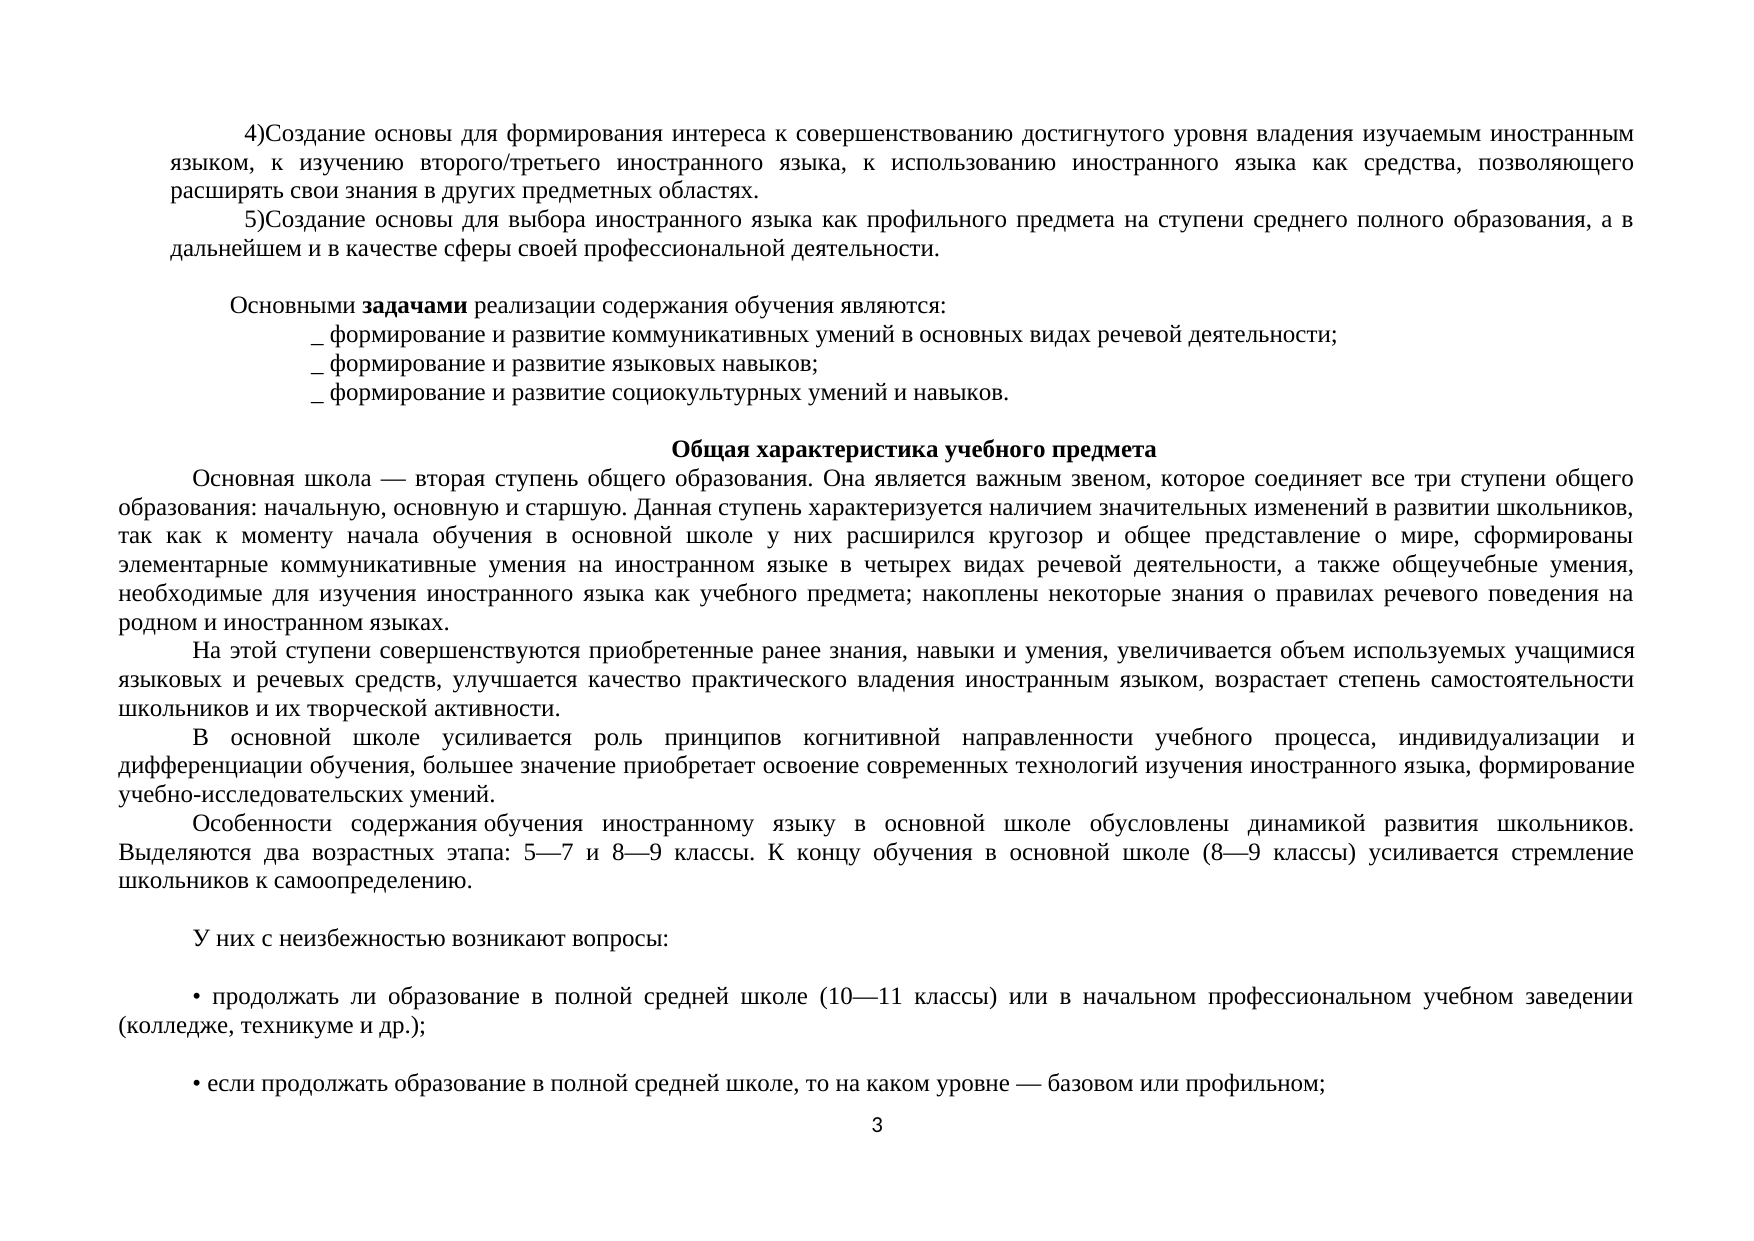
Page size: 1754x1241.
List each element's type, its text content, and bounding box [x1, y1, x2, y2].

text _ формирование и развитие коммуникативных умений в основных видах речевой деятельности; [231, 319, 1636, 348]
text Основными задачами реализации содержания обучения являются: [156, 291, 1636, 319]
text Основная школа — вторая ступень общего образования. Она является важным звеном, которое соединяет все три ступени общего образования: начальную, основную и старшую. Данная ступень характеризуется наличием значительных изменений в развитии школьников, так как к моменту начала обучения в основной школе у них расширился кругозор и общее представление о мире, сформированы элементарные коммуникативные умения на иностранном языке в четырех видах речевой деятельности, а также общеучебные умения, необходимые для изучения иностранного языка как учебного предмета; накоплены некоторые знания о правилах речевого поведения на родном и иностранном языках. [118, 463, 1636, 636]
text 4)Создание основы для формирования интереса к совершенствованию достигнутого уровня владения изучаемым иностранным языком, к изучению второго/третьего иностранного языка, к использованию иностранного языка как средства, позволяющего расширять свои знания в других предметных областях. [170, 118, 1636, 204]
text Общая характеристика учебного предмета [118, 434, 1636, 463]
text _ формирование и развитие языковых навыков; [231, 348, 1636, 377]
text В основной школе усиливается роль принципов когнитивной направленности учебного процесса, индивидуализации и дифференциации обучения, большее значение приобретает освоение современных технологий изучения иностранного языка, формирование учебно-исследовательских умений. [118, 722, 1636, 808]
text 5)Создание основы для выбора иностранного языка как профильного предмета на ступени среднего полного образования, а в дальнейшем и в качестве сферы своей профессиональной деятельности. [170, 204, 1636, 262]
text У них с неизбежностью возникают вопросы: [118, 923, 1636, 952]
text • продолжать ли образование в полной средней школе (10—11 классы) или в начальном профессиональном учебном заведении (колледже, техникуме и др.); [118, 981, 1636, 1038]
text Особенности содержания обучения иностранному языку в основной школе обусловлены динамикой развития школьников. Выделяются два возрастных этапа: 5—7 и 8—9 классы. К концу обучения в основной школе (8—9 классы) усиливается стремление школьников к самоопределению. [118, 808, 1636, 894]
text _ формирование и развитие социокультурных умений и навыков. [231, 377, 1636, 406]
text На этой ступени совершенствуются приобретенные ранее знания, навыки и умения, увеличивается объем используемых учащимися языковых и речевых средств, улучшается качество практического владения иностранным языком, возрастает степень самостоятельности школьников и их творческой активности. [118, 636, 1636, 722]
text • если продолжать образование в полной средней школе, то на каком уровне — базовом или профильном; [118, 1068, 1636, 1096]
